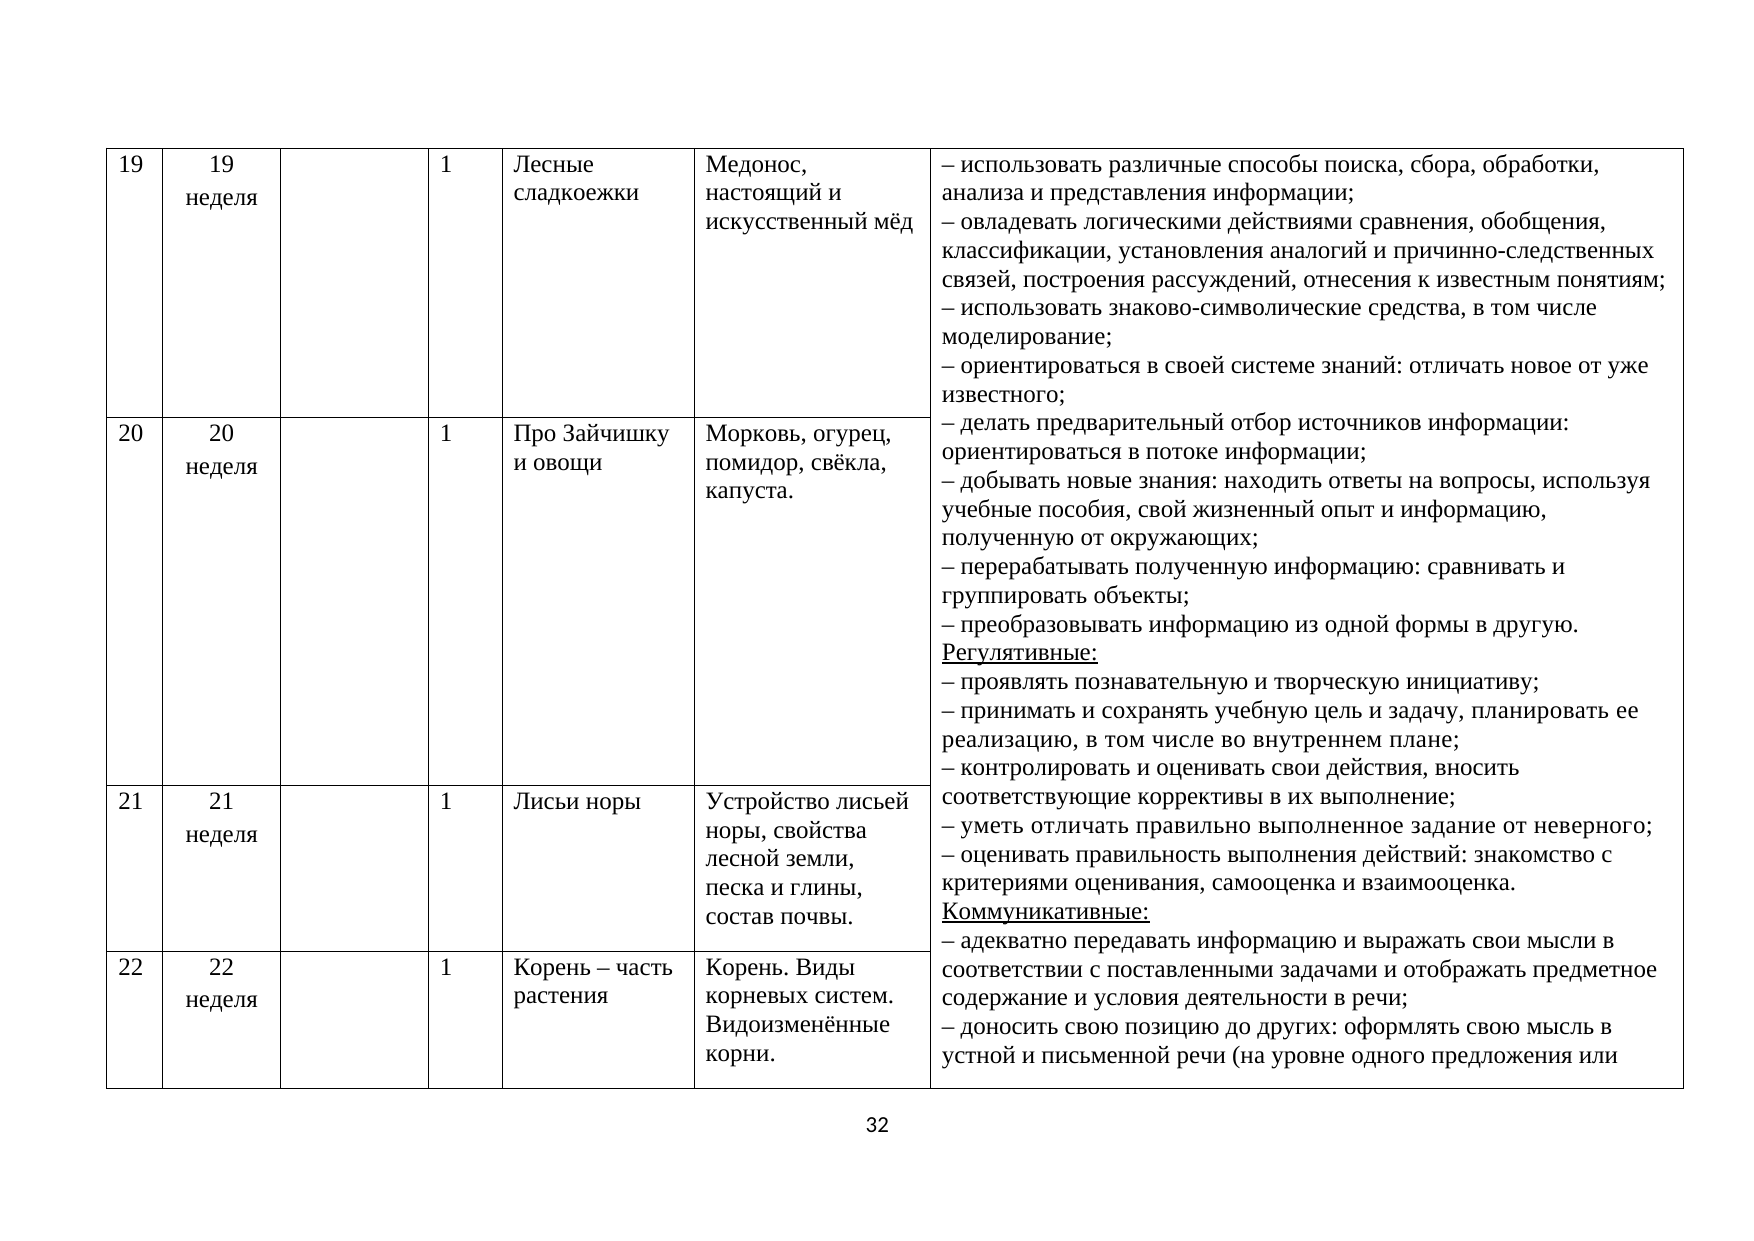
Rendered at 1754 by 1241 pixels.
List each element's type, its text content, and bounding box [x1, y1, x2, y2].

table_cell 21 неделя [163, 786, 280, 951]
table_cell 20 [107, 418, 162, 785]
table_cell Про Зайчишку и овощи [503, 418, 694, 785]
table_cell 1 [429, 952, 502, 1087]
table_cell 1 [429, 786, 502, 951]
table_cell [281, 418, 428, 785]
table_cell Морковь, огурец, помидор, свёкла, капуста. [695, 418, 930, 785]
table_cell 21 [107, 786, 162, 951]
table_cell Корень. Виды корневых систем. Видоизменённые корни. [695, 952, 930, 1087]
table_cell Лисьи норы [503, 786, 694, 951]
table_cell 20 неделя [163, 418, 280, 785]
table_cell [281, 952, 428, 1087]
table_cell [281, 786, 428, 951]
table_cell 1 [429, 418, 502, 785]
table_cell Лесные сладкоежки [503, 149, 694, 417]
table_cell Корень – часть растения [503, 952, 694, 1087]
table_cell Медонос, настоящий и искусственный мёд [695, 149, 930, 417]
table_cell 22 [107, 952, 162, 1087]
table_cell 19 неделя [163, 149, 280, 417]
table_cell 22 неделя [163, 952, 280, 1087]
table_cell 19 [107, 149, 162, 417]
table_cell 1 [429, 149, 502, 417]
table_cell [281, 149, 428, 417]
table_cell Устройство лисьей норы, свойства лесной земли, песка и глины, состав почвы. [695, 786, 930, 951]
